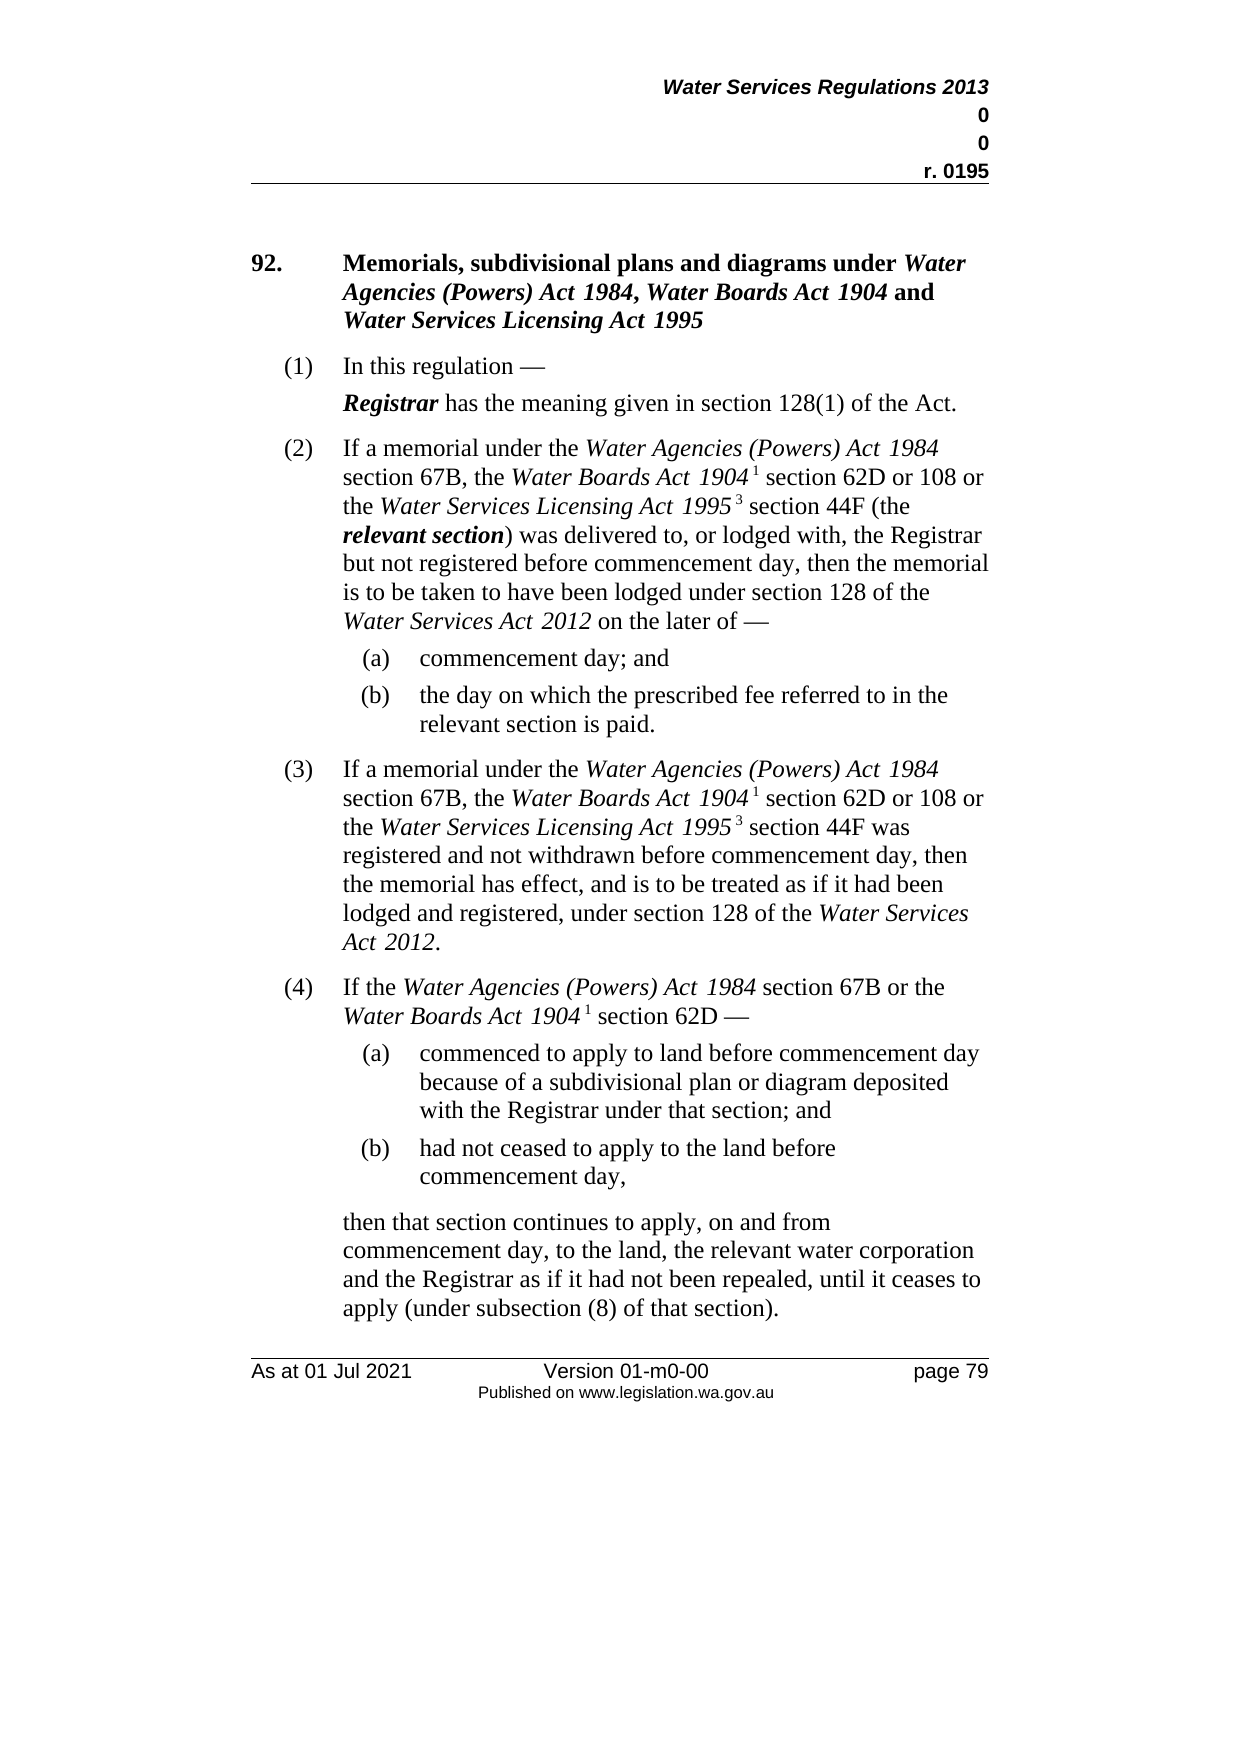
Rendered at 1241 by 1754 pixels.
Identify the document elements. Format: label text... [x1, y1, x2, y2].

text (a) commenced to apply to land before commencement day because of a subdivisional plan or diagram deposited with the Registrar under that section; and [251, 1038, 989, 1124]
text Registrar has the meaning given in section 128(1) of the Act. [251, 388, 989, 417]
text (4) If the Water Agencies (Powers) Act 1984 section 67B or the Water Boards Act 1904 1 section 62D — [251, 972, 989, 1030]
text (b) the day on which the prescribed fee referred to in the relevant section is paid. [251, 680, 989, 738]
text (a) commencement day; and [251, 643, 989, 672]
text (b) had not ceased to apply to the land before commencement day, [251, 1133, 989, 1190]
text then that section continues to apply, on and from commencement day, to the land, the relevant water corporation and the Registrar as if it had not been repealed, until it ceases to apply (under subsection (8) of that section). [251, 1207, 989, 1322]
text (2) If a memorial under the Water Agencies (Powers) Act 1984 section 67B, the Water Boards Act 1904 1 section 62D or 108 or the Water Services Licensing Act 1995 3 section 44F (the relevant section) was delivered to, or lodged with, the Registrar but not registered before commencement day, then the memorial is to be taken to have been lodged under section 128 of the Water Services Act 2012 on the later of — [251, 433, 989, 635]
subtitle 92. Memorials, subdivisional plans and diagrams under Water Agencies (Powers) Act 1984, Water Boards Act 1904 and Water Services Licensing Act 1995 [251, 248, 989, 334]
text (1) In this regulation — [251, 351, 989, 380]
text (3) If a memorial under the Water Agencies (Powers) Act 1984 section 67B, the Water Boards Act 1904 1 section 62D or 108 or the Water Services Licensing Act 1995 3 section 44F was registered and not withdrawn before commencement day, then the memorial has effect, and is to be treated as if it had been lodged and registered, under section 128 of the Water Services Act 2012. [251, 754, 989, 956]
